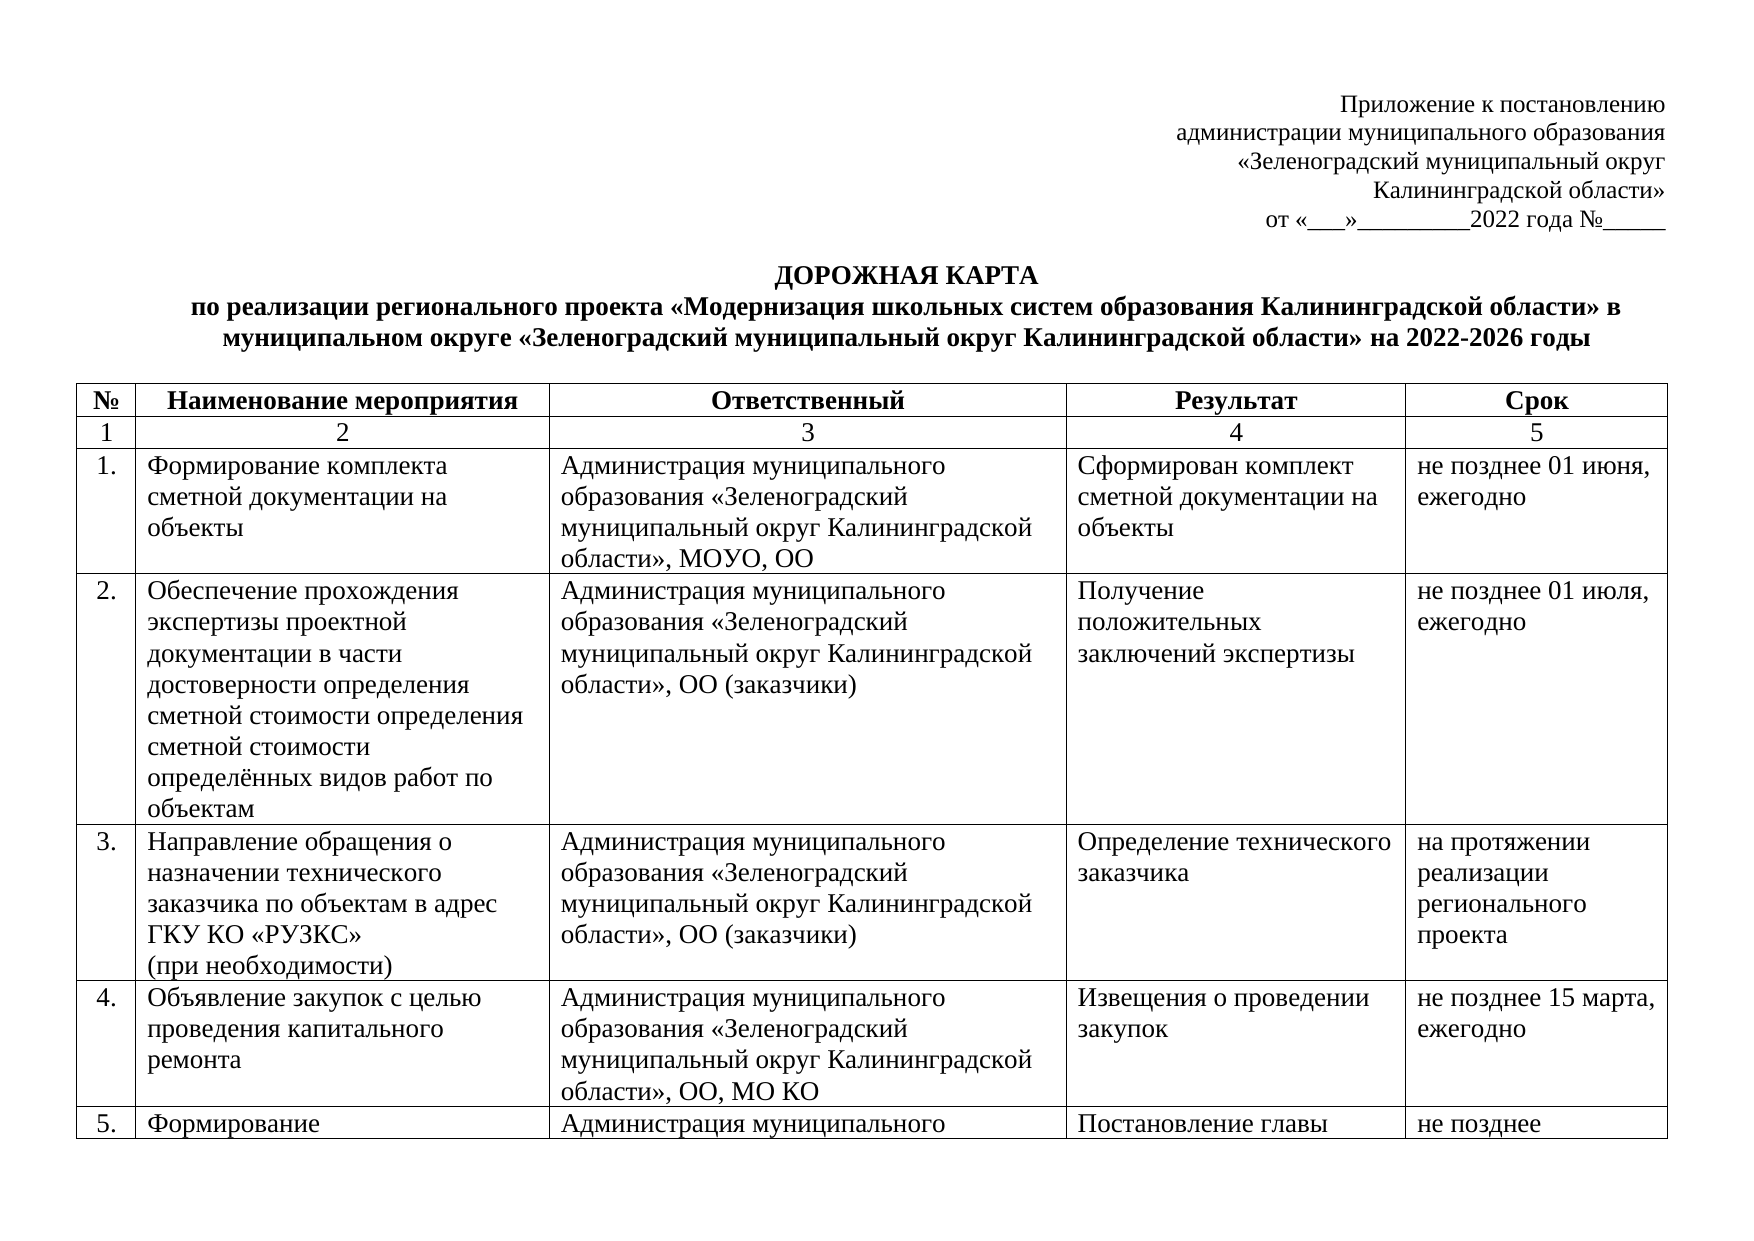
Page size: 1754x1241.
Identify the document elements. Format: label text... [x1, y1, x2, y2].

table_cell Направление обращения о назначении технического заказчика по объектам в адрес ГКУ КО «РУЗКС» (при необходимости) [136, 825, 549, 980]
table_header Срок [1406, 384, 1667, 416]
table_cell Объявление закупок с целью проведения капитального ремонта [136, 981, 549, 1106]
table_cell Сформирован комплект сметной документации на объекты [1067, 449, 1405, 573]
table_cell Определение технического заказчика [1067, 825, 1405, 980]
table_cell 5. [77, 1107, 135, 1138]
text «Зеленоградский муниципальный округ [384, 146, 1665, 175]
text по реализации регионального проекта «Модернизация школьных систем образования Калининградской области» в муниципальном округе «Зеленоградский муниципальный округ Калининградской области» на 2022-2026 годы [148, 290, 1665, 352]
table_header Наименование мероприятия [136, 384, 549, 416]
table_header Результат [1067, 384, 1405, 416]
table_cell Администрация муниципального образования «Зеленоградский муниципальный округ Калининградской области», ОО (заказчики) [550, 825, 1066, 980]
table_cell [1406, 1107, 1667, 1138]
table_cell 3 [550, 417, 1066, 448]
table_cell Извещения о проведении закупок [1067, 981, 1405, 1106]
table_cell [550, 1107, 1066, 1138]
table_header № [77, 384, 135, 416]
table_cell 3. [77, 825, 135, 980]
text Приложение к постановлению [384, 89, 1665, 117]
table_cell 4 [1067, 417, 1405, 448]
table_cell не позднее 01 июля, ежегодно [1406, 574, 1667, 823]
table_cell Администрация муниципального образования «Зеленоградский муниципальный округ Калининградской области», ОО, МО КО [550, 981, 1066, 1106]
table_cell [136, 1107, 549, 1138]
text Калининградской области» [384, 175, 1665, 204]
table_cell 4. [77, 981, 135, 1106]
table_cell не позднее 01 июня, ежегодно [1406, 449, 1667, 573]
table_cell Формирование комплекта сметной документации на объекты [136, 449, 549, 573]
table_cell не позднее 15 марта, ежегодно [1406, 981, 1667, 1106]
table_cell 1 [77, 417, 135, 448]
table_cell 2 [136, 417, 549, 448]
table_header Ответственный [550, 384, 1066, 416]
table_cell Администрация муниципального образования «Зеленоградский муниципальный округ Калининградской области», МОУО, ОО [550, 449, 1066, 573]
table_cell на протяжении реализации регионального проекта [1406, 825, 1667, 980]
text ДОРОЖНАЯ КАРТА [148, 259, 1665, 290]
table_cell 1. [77, 449, 135, 573]
text администрации муниципального образования [384, 117, 1665, 146]
table_cell 2. [77, 574, 135, 823]
table_cell Получение положительных заключений экспертизы [1067, 574, 1405, 823]
table_cell 5 [1406, 417, 1667, 448]
table_cell Администрация муниципального образования «Зеленоградский муниципальный округ Калининградской области», ОО (заказчики) [550, 574, 1066, 823]
text от «___»_________2022 года №_____ [619, 204, 1665, 232]
table_cell Обеспечение прохождения экспертизы проектной документации в части достоверности определения сметной стоимости определения сметной стоимости определённых видов работ по объектам [136, 574, 549, 823]
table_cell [1067, 1107, 1405, 1138]
